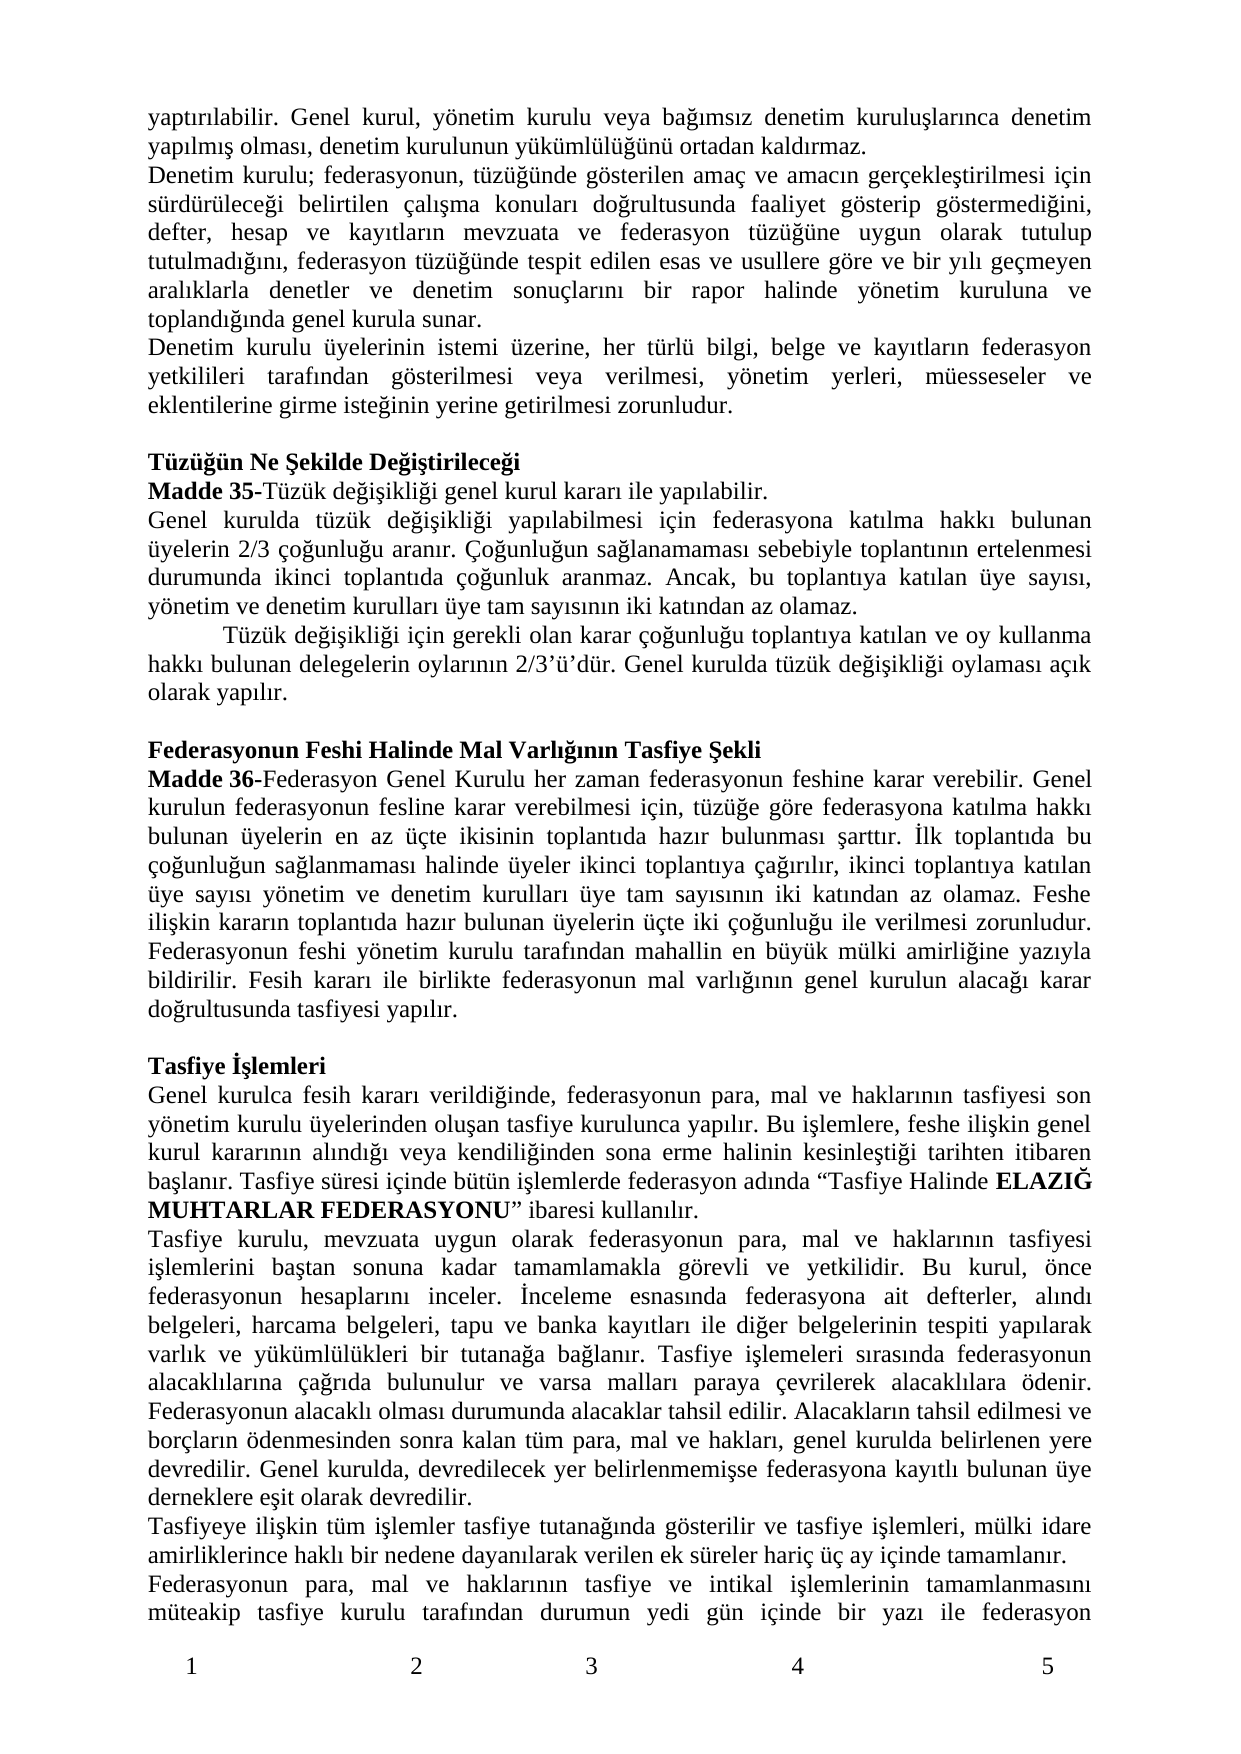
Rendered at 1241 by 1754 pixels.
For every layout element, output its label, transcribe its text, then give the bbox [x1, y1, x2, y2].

text Tasfiye kurulu, mevzuata uygun olarak federasyonun para, mal ve haklarının tasfiyesi işlemlerini baştan sonuna kadar tamamlamakla görevli ve yetkilidir. Bu kurul, önce federasyonun hesaplarını inceler. İnceleme esnasında federasyona ait defterler, alındı belgeleri, harcama belgeleri, tapu ve banka kayıtları ile diğer belgelerinin tespiti yapılarak varlık ve yükümlülükleri bir tutanağa bağlanır. Tasfiye işlemeleri sırasında federasyonun alacaklılarına çağrıda bulunulur ve varsa malları paraya çevrilerek alacaklılara ödenir. Federasyonun alacaklı olması durumunda alacaklar tahsil edilir. Alacakların tahsil edilmesi ve borçların ödenmesinden sonra kalan tüm para, mal ve hakları, genel kurulda belirlenen yere devredilir. Genel kurulda, devredilecek yer belirlenmemişse federasyona kayıtlı bulunan üye derneklere eşit olarak devredilir. [148, 1224, 1093, 1511]
text Tüzük değişikliği için gerekli olan karar çoğunluğu toplantıya katılan ve oy kullanma hakkı bulunan delegelerin oylarının 2/3’ü’dür. Genel kurulda tüzük değişikliği oylaması açık olarak yapılır. [148, 620, 1093, 706]
text Denetim kurulu üyelerinin istemi üzerine, her türlü bilgi, belge ve kayıtların federasyon yetkilileri tarafından gösterilmesi veya verilmesi, yönetim yerleri, müesseseler ve eklentilerine girme isteğinin yerine getirilmesi zorunludur. [148, 332, 1093, 419]
text Genel kurulca fesih kararı verildiğinde, federasyonun para, mal ve haklarının tasfiyesi son yönetim kurulu üyelerinden oluşan tasfiye kurulunca yapılır. Bu işlemlere, feshe ilişkin genel kurul kararının alındığı veya kendiliğinden sona erme halinin kesinleştiği tarihten itibaren başlanır. Tasfiye süresi içinde bütün işlemlerde federasyon adında “Tasfiye Halinde ELAZIĞ MUHTARLAR FEDERASYONU” ibaresi kullanılır. [148, 1080, 1093, 1224]
text Tasfiyeye ilişkin tüm işlemler tasfiye tutanağında gösterilir ve tasfiye işlemleri, mülki idare amirliklerince haklı bir nedene dayanılarak verilen ek süreler hariç üç ay içinde tamamlanır. [148, 1511, 1093, 1569]
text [148, 102, 1093, 160]
text Madde 35-Tüzük değişikliği genel kurul kararı ile yapılabilir. [148, 476, 1093, 505]
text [148, 1569, 1093, 1626]
text Madde 36-Federasyon Genel Kurulu her zaman federasyonun feshine karar verebilir. Genel kurulun federasyonun fesline karar verebilmesi için, tüzüğe göre federasyona katılma hakkı bulunan üyelerin en az üçte ikisinin toplantıda hazır bulunması şarttır. İlk toplantıda bu çoğunluğun sağlanmaması halinde üyeler ikinci toplantıya çağırılır, ikinci toplantıya katılan üye sayısı yönetim ve denetim kurulları üye tam sayısının iki katından az olamaz. Feshe ilişkin kararın toplantıda hazır bulunan üyelerin üçte iki çoğunluğu ile verilmesi zorunludur. Federasyonun feshi yönetim kurulu tarafından mahallin en büyük mülki amirliğine yazıyla bildirilir. Fesih kararı ile birlikte federasyonun mal varlığının genel kurulun alacağı karar doğrultusunda tasfiyesi yapılır. [148, 764, 1093, 1022]
text Denetim kurulu; federasyonun, tüzüğünde gösterilen amaç ve amacın gerçekleştirilmesi için sürdürüleceği belirtilen çalışma konuları doğrultusunda faaliyet gösterip göstermediğini, defter, hesap ve kayıtların mevzuata ve federasyon tüzüğüne uygun olarak tutulup tutulmadığını, federasyon tüzüğünde tespit edilen esas ve usullere göre ve bir yılı geçmeyen aralıklarla denetler ve denetim sonuçlarını bir rapor halinde yönetim kuruluna ve toplandığında genel kurula sunar. [148, 160, 1093, 332]
text Tasfiye İşlemleri [148, 1051, 1093, 1080]
text Federasyonun Feshi Halinde Mal Varlığının Tasfiye Şekli [148, 735, 1093, 764]
text Genel kurulda tüzük değişikliği yapılabilmesi için federasyona katılma hakkı bulunan üyelerin 2/3 çoğunluğu aranır. Çoğunluğun sağlanamaması sebebiyle toplantının ertelenmesi durumunda ikinci toplantıda çoğunluk aranmaz. Ancak, bu toplantıya katılan üye sayısı, yönetim ve denetim kurulları üye tam sayısının iki katından az olamaz. [148, 505, 1093, 620]
text Tüzüğün Ne Şekilde Değiştirileceği [148, 447, 1093, 476]
